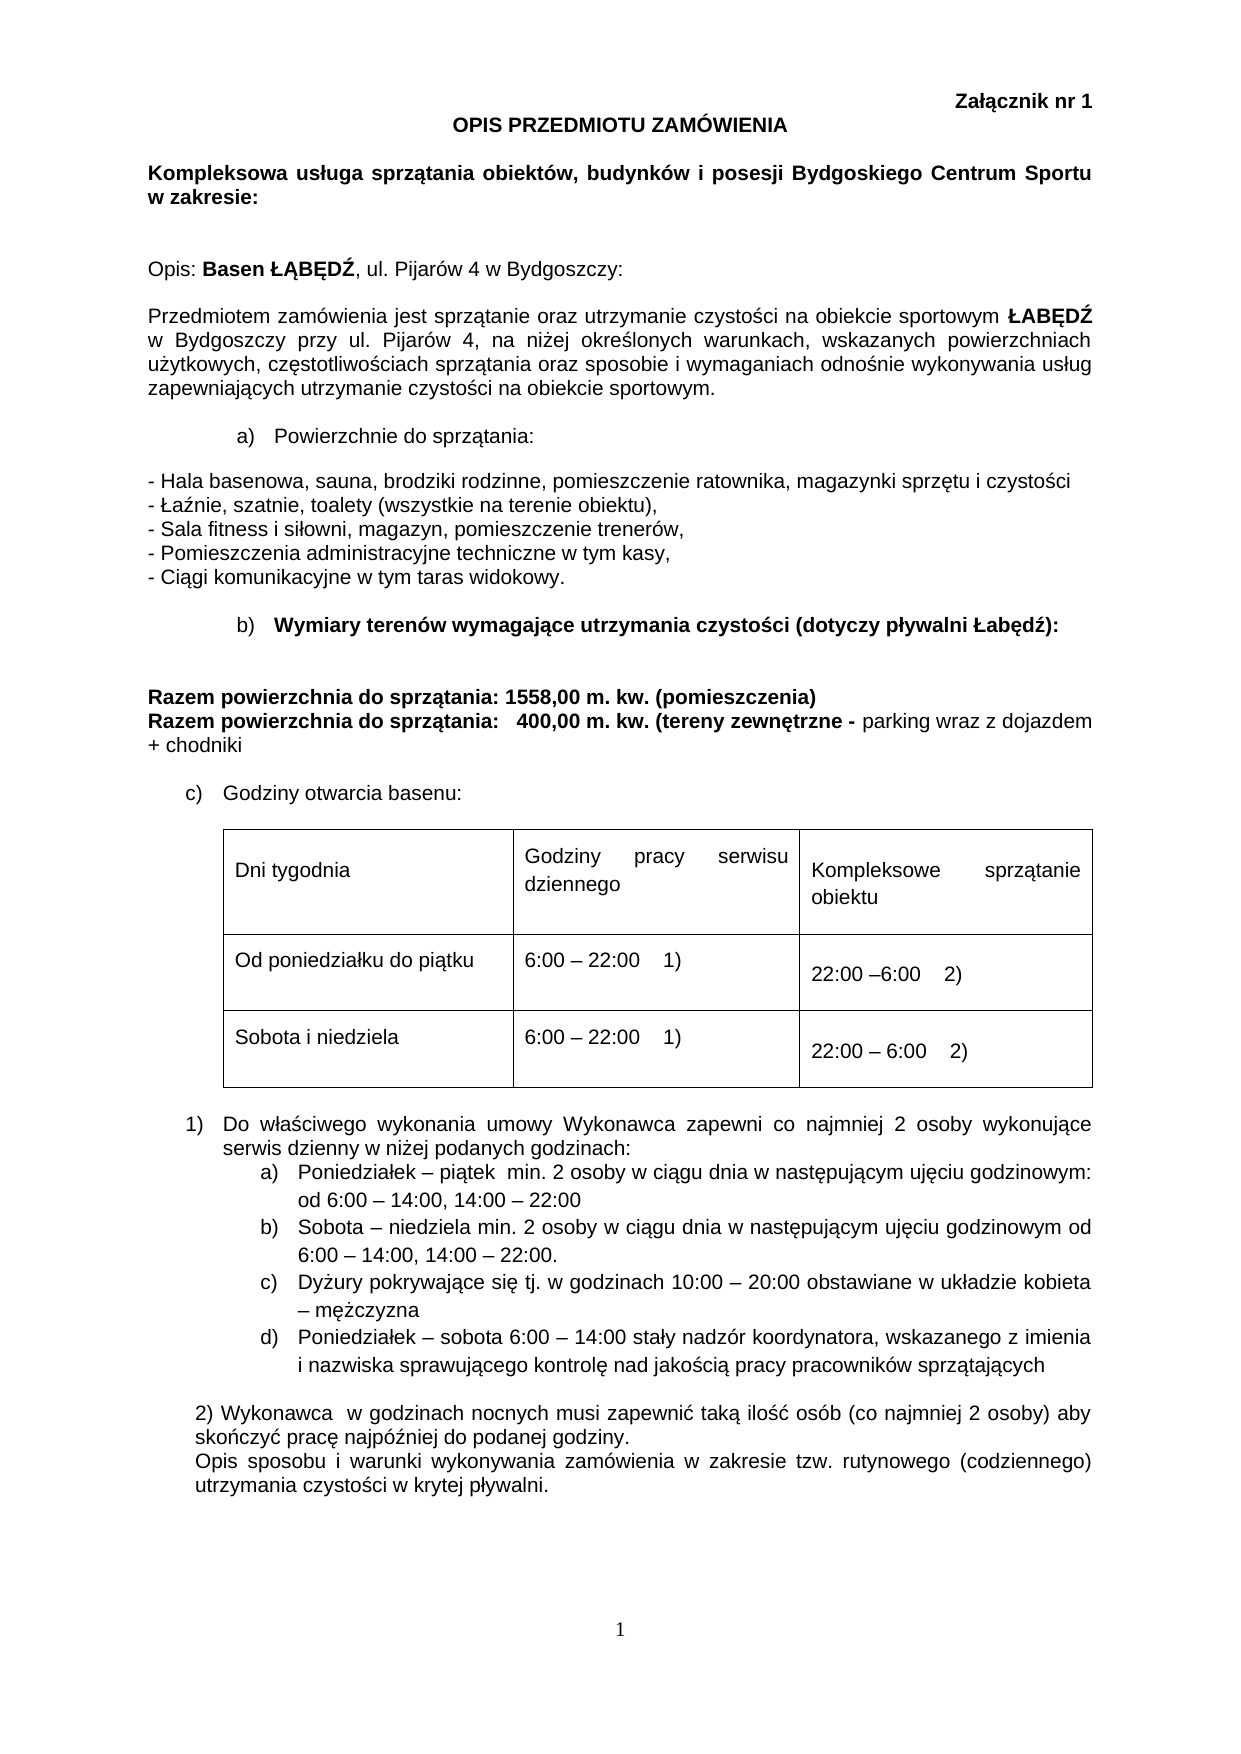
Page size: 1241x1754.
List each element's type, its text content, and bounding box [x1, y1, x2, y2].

text Załącznik nr 1 [148, 89, 1093, 113]
text - Hala basenowa, sauna, brodziki rodzinne, pomieszczenie ratownika, magazynki sprzętu i czystości [148, 469, 1093, 493]
table_cell 22:00 – 6:00 2) [800, 1011, 1092, 1087]
text - Sala fitness i siłowni, magazyn, pomieszczenie trenerów, [148, 517, 1093, 541]
text Razem powierzchnia do sprzątania: 1558,00 m. kw. (pomieszczenia) [148, 685, 1093, 709]
text Kompleksowa usługa sprzątania obiektów, budynków i posesji Bydgoskiego Centrum Sportu w zakresie: [148, 161, 1093, 208]
table_cell 6:00 – 22:00 1) [514, 935, 799, 1010]
text OPIS PRZEDMIOTU ZAMÓWIENIA [148, 113, 1093, 137]
list Poniedziałek – piątek min. 2 osoby w ciągu dnia w następującym ujęciu godzinowym: od 6:00 – 14:00, 14:00 – 22:00 [260, 1160, 1093, 1212]
list Poniedziałek – sobota 6:00 – 14:00 stały nadzór koordynatora, wskazanego z imienia i nazwiska sprawującego kontrolę nad jakością pracy pracowników sprzątających [260, 1325, 1093, 1377]
table_cell Od poniedziałku do piątku [224, 935, 513, 1010]
table_header Godziny pracy serwisu dziennego [514, 830, 799, 933]
list Do właściwego wykonania umowy Wykonawca zapewni co najmniej 2 osoby wykonujące serwis dzienny w niżej podanych godzinach: [185, 1112, 1093, 1160]
table_header Kompleksowe sprzątanie obiektu [800, 830, 1092, 933]
text - Łaźnie, szatnie, toalety (wszystkie na terenie obiektu), [148, 493, 1093, 517]
text Opis sposobu i warunki wykonywania zamówienia w zakresie tzw. rutynowego (codziennego) utrzymania czystości w krytej pływalni. [195, 1449, 1093, 1497]
table_cell Sobota i niedziela [224, 1011, 513, 1087]
text Razem powierzchnia do sprzątania: 400,00 m. kw. (tereny zewnętrzne - parking wraz z dojazdem + chodniki [148, 709, 1093, 757]
text Przedmiotem zamówienia jest sprzątanie oraz utrzymanie czystości na obiekcie sportowym ŁABĘDŹ w Bydgoszczy przy ul. Pijarów 4, na niżej określonych warunkach, wskazanych powierzchniach użytkowych, częstotliwościach sprzątania oraz sposobie i wymaganiach odnośnie wykonywania usług zapewniających utrzymanie czystości na obiekcie sportowym. [148, 304, 1093, 400]
table_cell 6:00 – 22:00 1) [514, 1011, 799, 1087]
text 2) Wykonawca w godzinach nocnych musi zapewnić taką ilość osób (co najmniej 2 osoby) aby skończyć pracę najpóźniej do podanej godziny. [195, 1401, 1093, 1449]
list Powierzchnie do sprzątania: [236, 424, 1093, 448]
table_cell 22:00 –6:00 2) [800, 935, 1092, 1010]
table_header Dni tygodnia [224, 830, 513, 933]
list Godziny otwarcia basenu: [185, 781, 1093, 805]
text - Pomieszczenia administracyjne techniczne w tym kasy, [148, 541, 1093, 565]
list Wymiary terenów wymagające utrzymania czystości (dotyczy pływalni Łabędź): [236, 613, 1093, 637]
text - Ciągi komunikacyjne w tym taras widokowy. [148, 565, 1093, 589]
list Dyżury pokrywające się tj. w godzinach 10:00 – 20:00 obstawiane w układzie kobieta – mężczyzna [260, 1270, 1093, 1322]
list Sobota – niedziela min. 2 osoby w ciągu dnia w następującym ujęciu godzinowym od 6:00 – 14:00, 14:00 – 22:00. [260, 1215, 1093, 1267]
text Opis: Basen ŁĄBĘDŹ, ul. Pijarów 4 w Bydgoszczy: [148, 256, 1093, 280]
